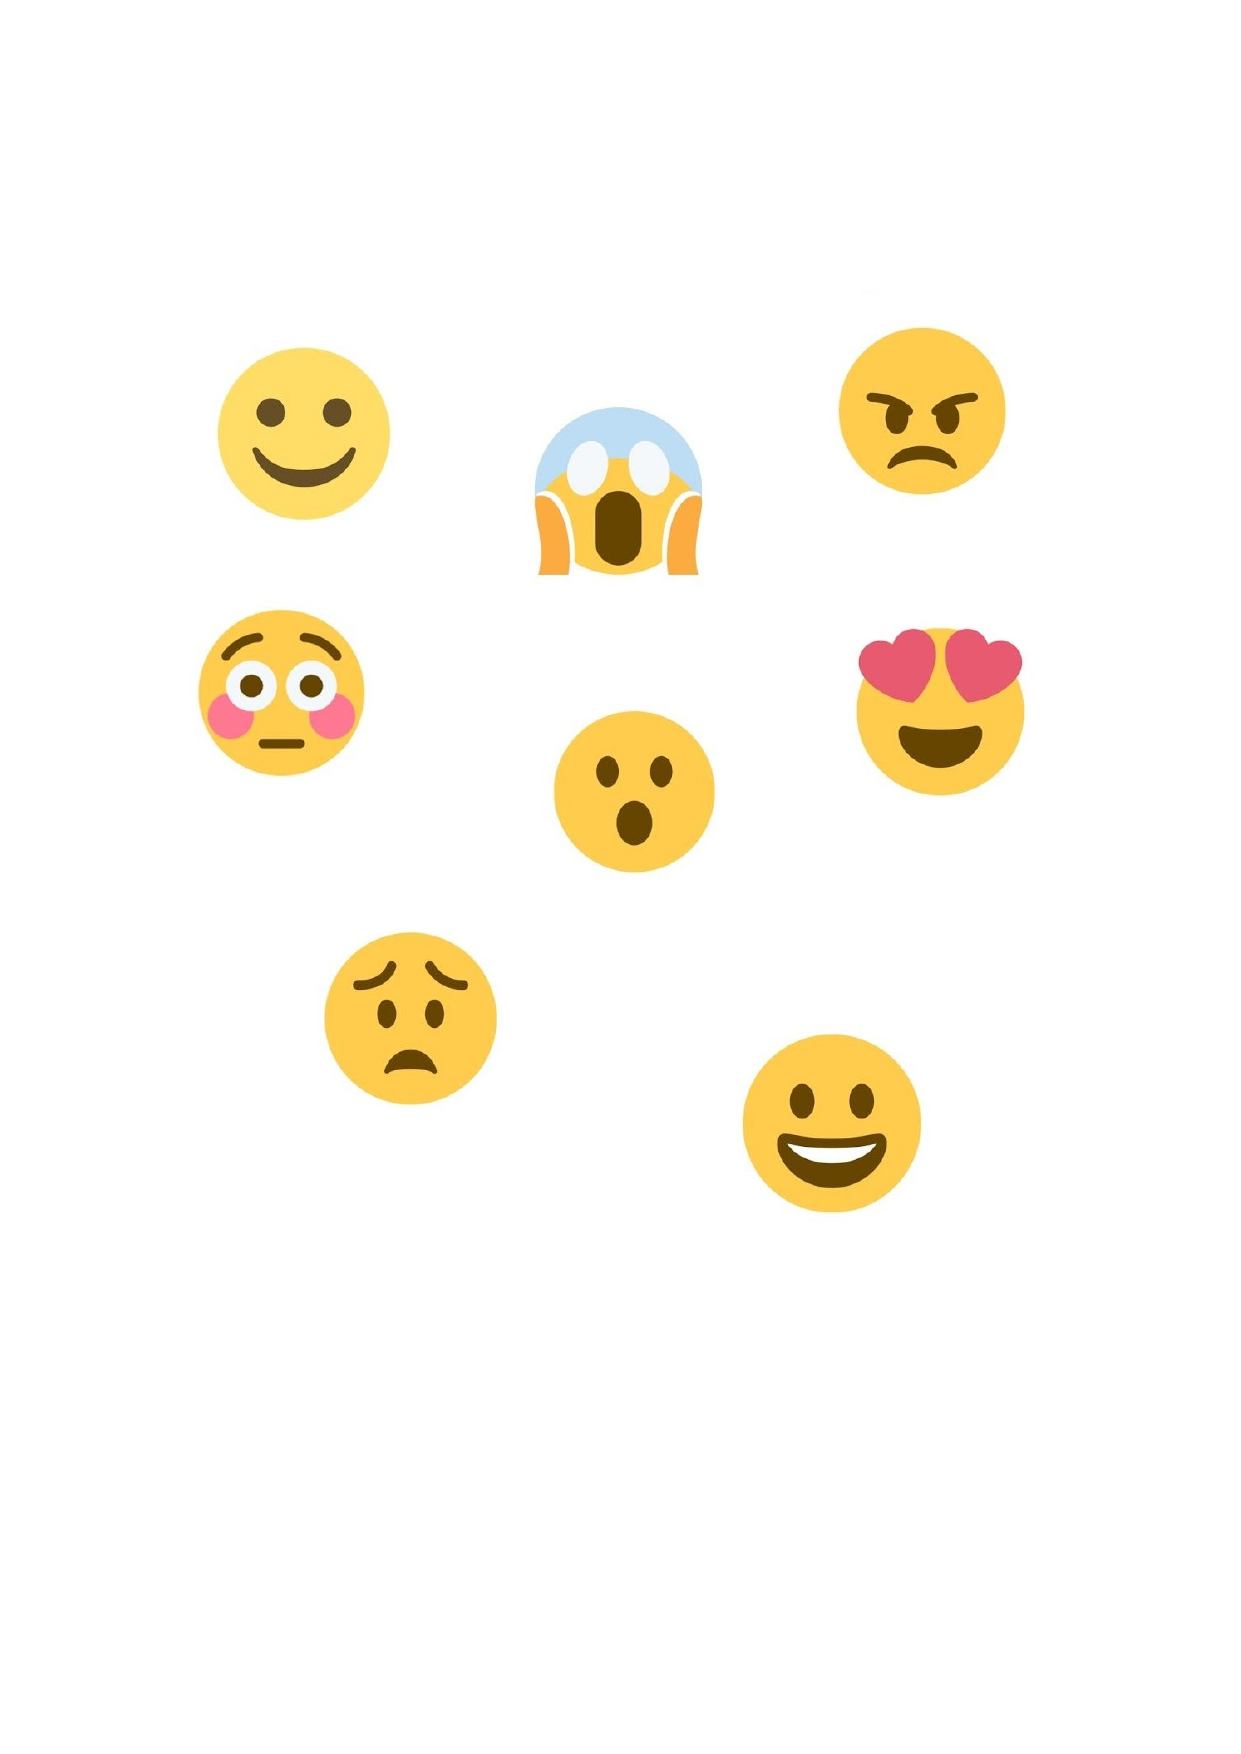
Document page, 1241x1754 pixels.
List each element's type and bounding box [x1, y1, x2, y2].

picture [147, 291, 1093, 1276]
